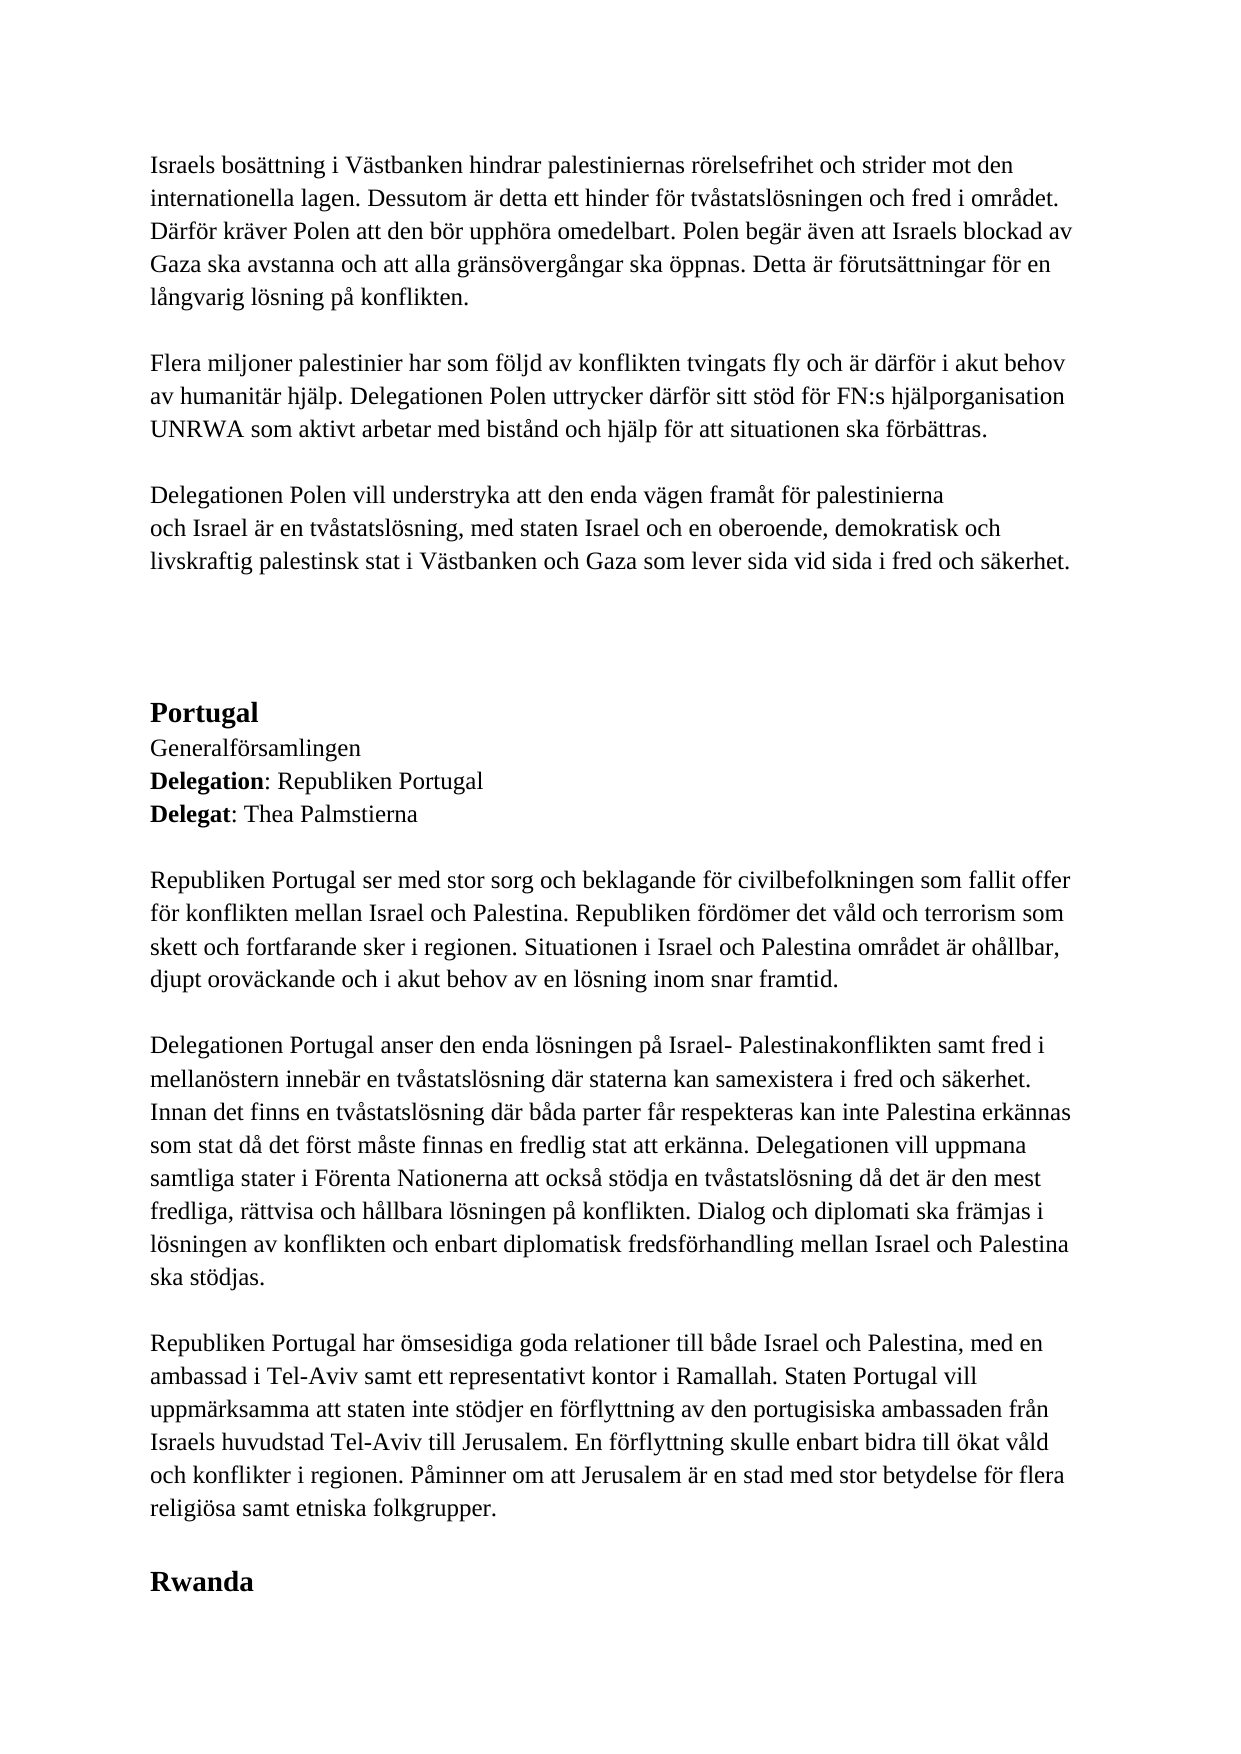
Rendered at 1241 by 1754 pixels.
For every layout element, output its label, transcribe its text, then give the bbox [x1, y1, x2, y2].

text Rwanda [150, 1564, 1090, 1598]
text Delegationen Portugal anser den enda lösningen på Israel- Palestinakonflikten samt fred i [150, 1031, 1090, 1059]
text Delegat: Thea Palmstierna [150, 799, 1090, 828]
text Flera miljoner palestinier har som följd av konflikten tvingats fly och är därför i akut behov av humanitär hjälp. Delegationen Polen uttrycker därför sitt stöd för FN:s hjälporganisation UNRWA som aktivt arbetar med bistånd och hjälp för att situationen ska förbättras. [150, 348, 1090, 443]
text Portugal [150, 695, 1090, 728]
text Republiken Portugal har ömsesidiga goda relationer till både Israel och Palestina, med en [150, 1328, 1090, 1357]
text Delegation: Republiken Portugal [150, 766, 1090, 795]
text skett och fortfarande sker i regionen. Situationen i Israel och Palestina området är ohållbar, [150, 932, 1090, 960]
text ska stödjas. [150, 1262, 1090, 1291]
text ambassad i Tel-Aviv samt ett representativt kontor i Ramallah. Staten Portugal vill [150, 1361, 1090, 1389]
text religiösa samt etniska folkgrupper. [150, 1493, 1090, 1522]
text och Israel är en tvåstatslösning, med staten Israel och en oberoende, demokratisk och livskraftig palestinsk stat i Västbanken och Gaza som lever sida vid sida i fred och säkerhet. [150, 513, 1090, 575]
text för konflikten mellan Israel och Palestina. Republiken fördömer det våld och terrorism som [150, 898, 1090, 927]
text fredliga, rättvisa och hållbara lösningen på konflikten. Dialog och diplomati ska främjas i [150, 1196, 1090, 1224]
text Israels huvudstad Tel-Aviv till Jerusalem. En förflyttning skulle enbart bidra till ökat våld och konflikter i regionen. Påminner om att Jerusalem är en stad med stor betydelse för flera [150, 1427, 1090, 1489]
text samtliga stater i Förenta Nationerna att också stödja en tvåstatslösning då det är den mest [150, 1163, 1090, 1191]
text Innan det finns en tvåstatslösning där båda parter får respekteras kan inte Palestina erkännas [150, 1097, 1090, 1125]
text djupt oroväckande och i akut behov av en lösning inom snar framtid. [150, 964, 1090, 993]
text som stat då det först måste finnas en fredlig stat att erkänna. Delegationen vill uppmana [150, 1130, 1090, 1158]
text Republiken Portugal ser med stor sorg och beklagande för civilbefolkningen som fallit offer [150, 866, 1090, 894]
text Generalförsamlingen [150, 733, 1090, 762]
text uppmärksamma att staten inte stödjer en förflyttning av den portugisiska ambassaden från [150, 1394, 1090, 1423]
text lösningen av konflikten och enbart diplomatisk fredsförhandling mellan Israel och Palestina [150, 1229, 1090, 1257]
text mellanöstern innebär en tvåstatslösning där staterna kan samexistera i fred och säkerhet. [150, 1064, 1090, 1092]
text Israels bosättning i Västbanken hindrar palestiniernas rörelsefrihet och strider mot den internationella lagen. Dessutom är detta ett hinder för tvåstatslösningen och fred i området. Därför kräver Polen att den bör upphöra omedelbart. Polen begär även att Israels blockad av Gaza ska avstanna och att alla gränsövergångar ska öppnas. Detta är förutsättningar för en långvarig lösning på konflikten. [150, 150, 1090, 311]
text Delegationen Polen vill understryka att den enda vägen framåt för palestinierna [150, 480, 1090, 509]
